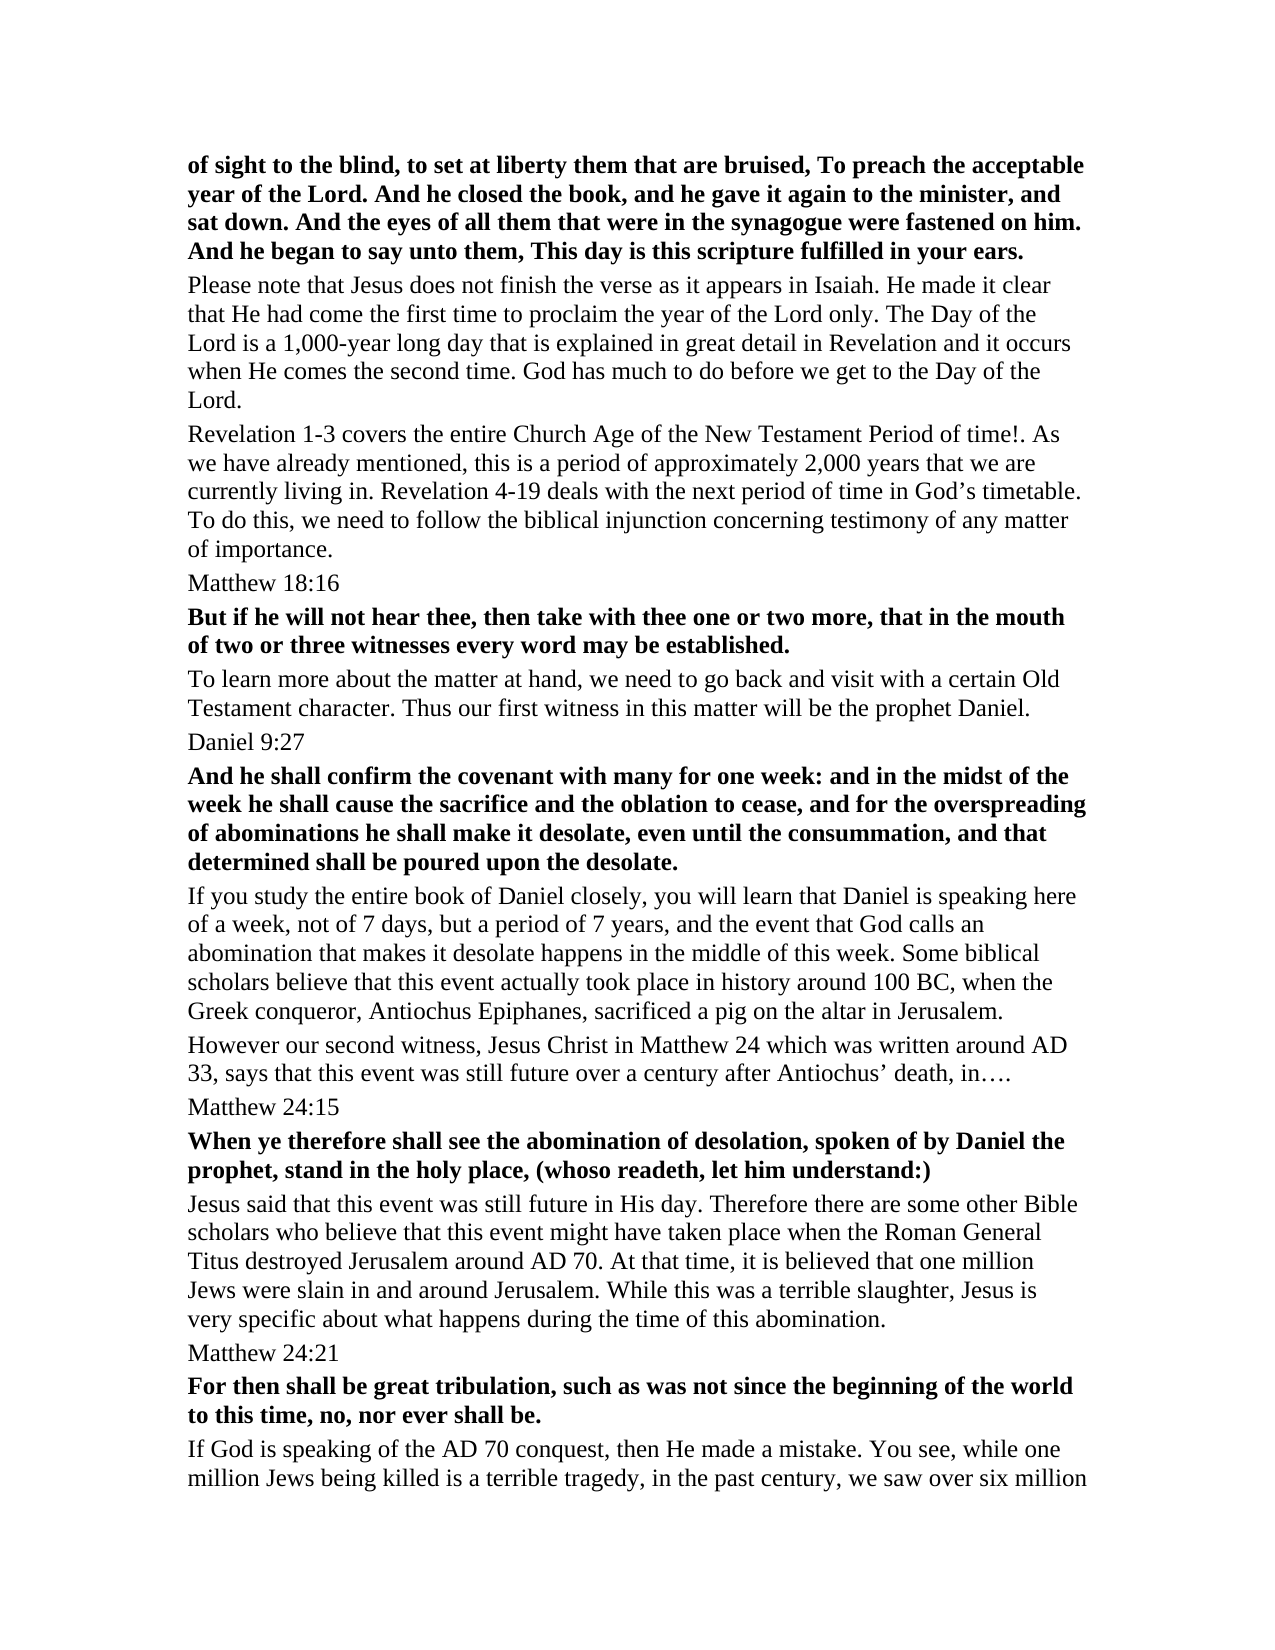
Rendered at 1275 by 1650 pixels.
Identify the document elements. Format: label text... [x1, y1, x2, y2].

text Jesus said that this event was still future in His day. Therefore there are some other Bible scholars who believe that this event might have taken place when the Roman General Titus destroyed Jerusalem around AD 70. At that time, it is believed that one million Jews were slain in and around Jerusalem. While this was a terrible slaughter, Jesus is very specific about what happens during the time of this abomination. [187, 1189, 1087, 1332]
text Matthew 18:16 [187, 568, 1087, 597]
text Matthew 24:21 [187, 1338, 1087, 1366]
text Daniel 9:27 [187, 727, 1087, 756]
text And he shall confirm the covenant with many for one week: and in the midst of the week he shall cause the sacrifice and the oblation to cease, and for the overspreading of abominations he shall make it desolate, even until the consummation, and that determined shall be poured upon the desolate. [187, 761, 1087, 876]
text If you study the entire book of Daniel closely, you will learn that Daniel is speaking here of a week, not of 7 days, but a period of 7 years, and the event that God calls an abomination that makes it desolate happens in the middle of this week. Some biblical scholars believe that this event actually took place in history around 100 BC, when the Greek conqueror, Antiochus Epiphanes, sacrificed a pig on the altar in Jerusalem. [187, 881, 1087, 1024]
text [187, 150, 1087, 265]
text Please note that Jesus does not finish the verse as it appears in Isaiah. He made it clear that He had come the first time to proclaim the year of the Lord only. The Day of the Lord is a 1,000-year long day that is explained in great detail in Revelation and it occurs when He comes the second time. God has much to do before we get to the Day of the Lord. [187, 270, 1087, 414]
text When ye therefore shall see the abomination of desolation, spoken of by Daniel the prophet, stand in the holy place, (whoso readeth, let him understand:) [187, 1126, 1087, 1184]
text Revelation 1-3 covers the entire Church Age of the New Testament Period of time!. As we have already mentioned, this is a period of approximately 2,000 years that we are currently living in. Revelation 4-19 deals with the next period of time in God’s timetable. To do this, we need to follow the biblical injunction concerning testimony of any matter of importance. [187, 419, 1087, 563]
text To learn more about the matter at hand, we need to go back and visit with a certain Old Testament character. Thus our first witness in this matter will be the prophet Daniel. [187, 664, 1087, 722]
text However our second witness, Jesus Christ in Matthew 24 which was written around AD 33, says that this event was still future over a century after Antiochus’ death, in…. [187, 1030, 1087, 1087]
text But if he will not hear thee, then take with thee one or two more, that in the mouth of two or three witnesses every word may be established. [187, 602, 1087, 659]
text For then shall be great tribulation, such as was not since the beginning of the world to this time, no, nor ever shall be. [187, 1371, 1087, 1429]
text Matthew 24:15 [187, 1092, 1087, 1121]
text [187, 1434, 1087, 1492]
